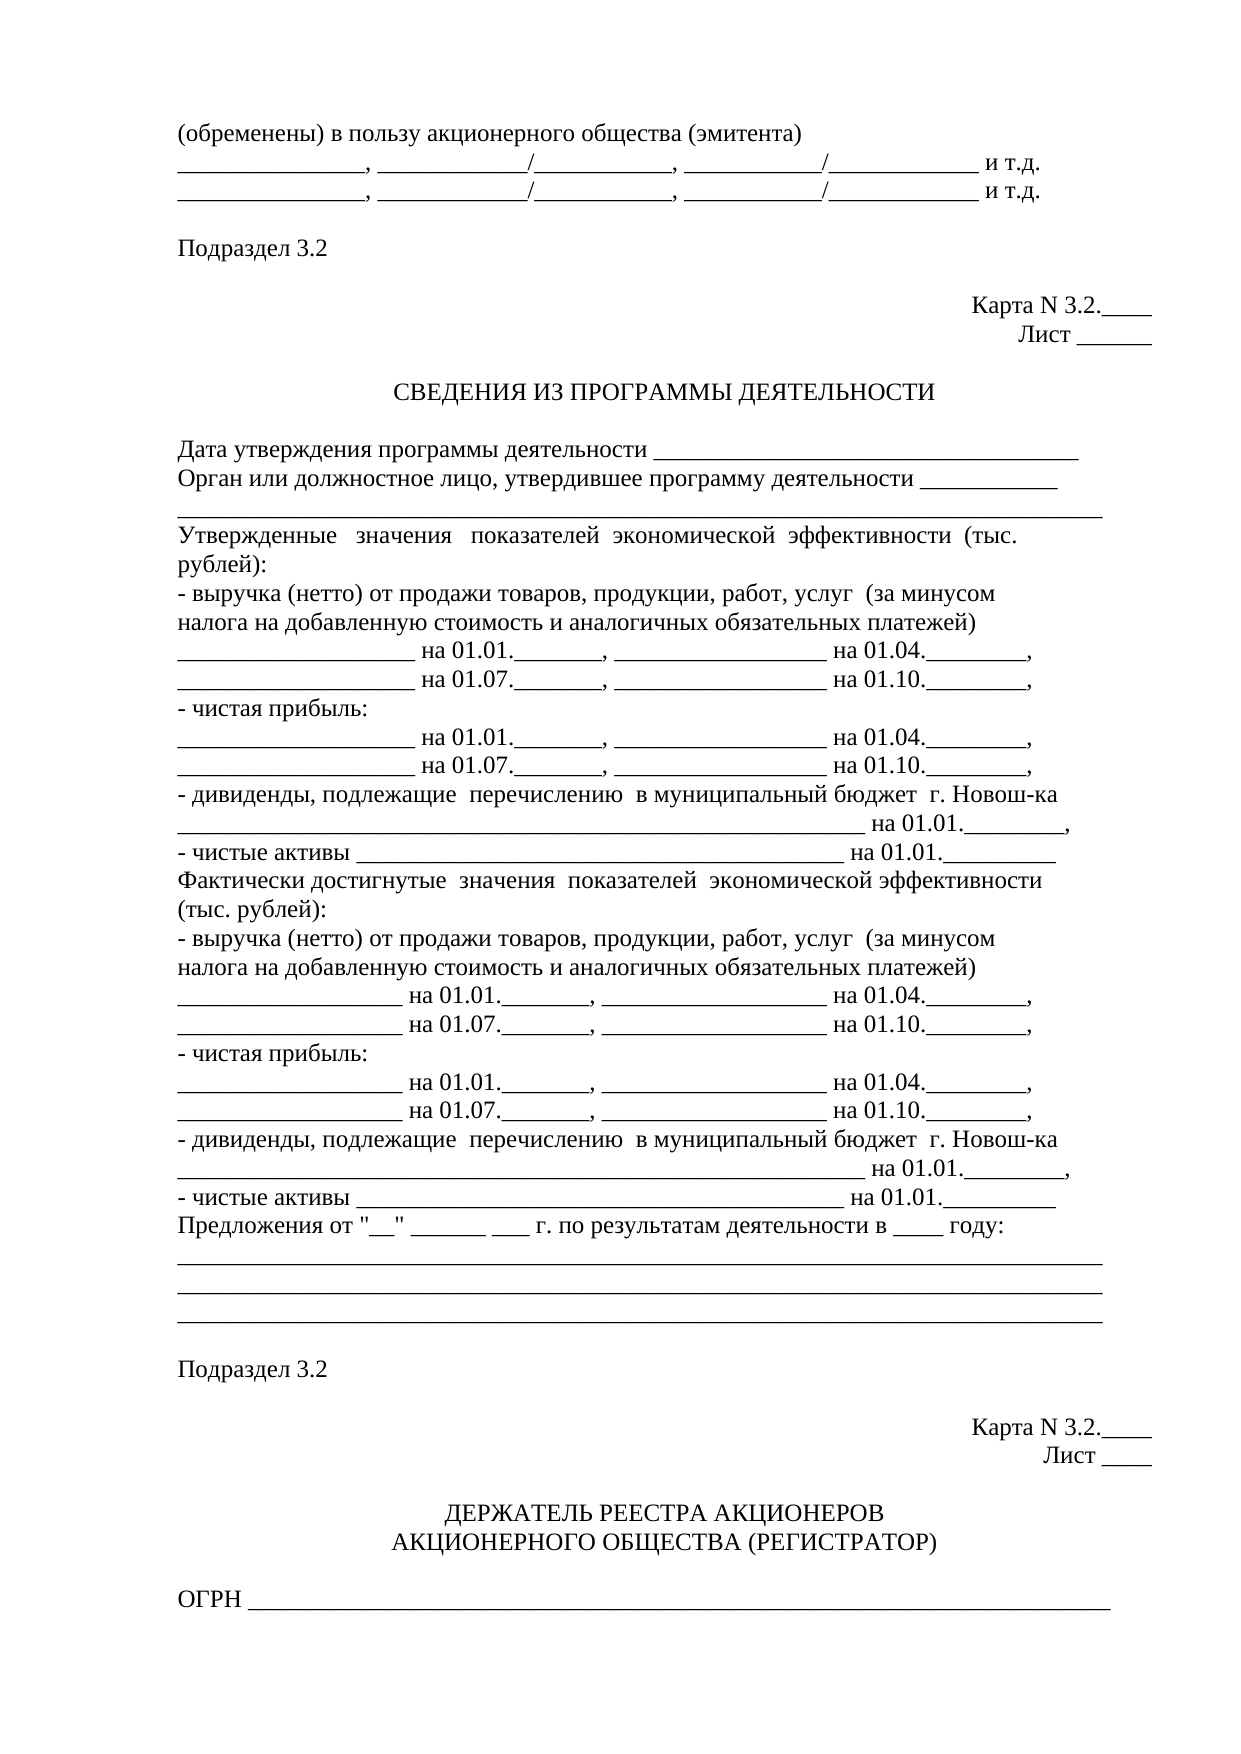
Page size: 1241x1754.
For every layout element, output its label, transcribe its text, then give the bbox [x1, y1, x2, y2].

text __________________ на 01.07._______, __________________ на 01.10.________, [177, 1009, 1152, 1038]
text ___________________ на 01.01._______, _________________ на 01.04.________, [177, 722, 1152, 751]
text Фактически достигнутые значения показателей экономической эффективности [177, 866, 1152, 894]
text __________________________________________________________________________ [177, 1297, 1152, 1326]
text (обременены) в пользу акционерного общества (эмитента) [177, 118, 1152, 147]
text Лист ____ [177, 1441, 1152, 1469]
text - выручка (нетто) от продажи товаров, продукции, работ, услуг (за минусом [177, 923, 1152, 952]
text ___________________ на 01.07._______, _________________ на 01.10.________, [177, 751, 1152, 779]
text - чистые активы _______________________________________ на 01.01._________ [177, 1182, 1152, 1211]
text налога на добавленную стоимость и аналогичных обязательных платежей) [177, 952, 1152, 981]
text __________________________________________________________________________ [177, 1239, 1152, 1268]
text ДЕРЖАТЕЛЬ РЕЕСТРА АКЦИОНЕРОВ [177, 1498, 1152, 1527]
text Лист ______ [177, 319, 1152, 348]
text СВЕДЕНИЯ ИЗ ПРОГРАММЫ ДЕЯТЕЛЬНОСТИ [177, 377, 1152, 406]
text ___________________ на 01.01._______, _________________ на 01.04.________, [177, 636, 1152, 664]
text ОГРН _____________________________________________________________________ [177, 1584, 1152, 1613]
text - чистая прибыль: [177, 1038, 1152, 1067]
text _______________, ____________/___________, ___________/____________ и т.д. [177, 147, 1152, 176]
text - выручка (нетто) от продажи товаров, продукции, работ, услуг (за минусом [177, 578, 1152, 607]
text __________________________________________________________________________ [177, 1268, 1152, 1297]
text ___________________ на 01.07._______, _________________ на 01.10.________, [177, 664, 1152, 693]
text - дивиденды, подлежащие перечислению в муниципальный бюджет г. Новош-ка [177, 1124, 1152, 1153]
text _______________, ____________/___________, ___________/____________ и т.д. [177, 176, 1152, 204]
text __________________ на 01.07._______, __________________ на 01.10.________, [177, 1096, 1152, 1124]
text АКЦИОНЕРНОГО ОБЩЕСТВА (РЕГИСТРАТОР) [177, 1527, 1152, 1556]
text налога на добавленную стоимость и аналогичных обязательных платежей) [177, 607, 1152, 636]
text Подраздел 3.2 [177, 1354, 1152, 1383]
text Орган или должностное лицо, утвердившее программу деятельности ___________ [177, 463, 1152, 492]
text Дата утверждения программы деятельности __________________________________ [177, 434, 1152, 463]
text - чистые активы _______________________________________ на 01.01._________ [177, 837, 1152, 866]
text Карта N 3.2.____ [177, 1412, 1152, 1441]
text Карта N 3.2.____ [177, 291, 1152, 319]
text _______________________________________________________ на 01.01.________, [177, 808, 1152, 837]
text __________________ на 01.01._______, __________________ на 01.04.________, [177, 1067, 1152, 1096]
text __________________________________________________________________________ [177, 492, 1152, 521]
text рублей): [177, 549, 1152, 578]
text (тыс. рублей): [177, 894, 1152, 923]
text _______________________________________________________ на 01.01.________, [177, 1153, 1152, 1182]
text Предложения от "__" ______ ___ г. по результатам деятельности в ____ году: [177, 1211, 1152, 1239]
text Утвержденные значения показателей экономической эффективности (тыс. [177, 521, 1152, 549]
text Подраздел 3.2 [177, 233, 1152, 262]
text - чистая прибыль: [177, 693, 1152, 722]
text - дивиденды, подлежащие перечислению в муниципальный бюджет г. Новош-ка [177, 779, 1152, 808]
text __________________ на 01.01._______, __________________ на 01.04.________, [177, 981, 1152, 1009]
